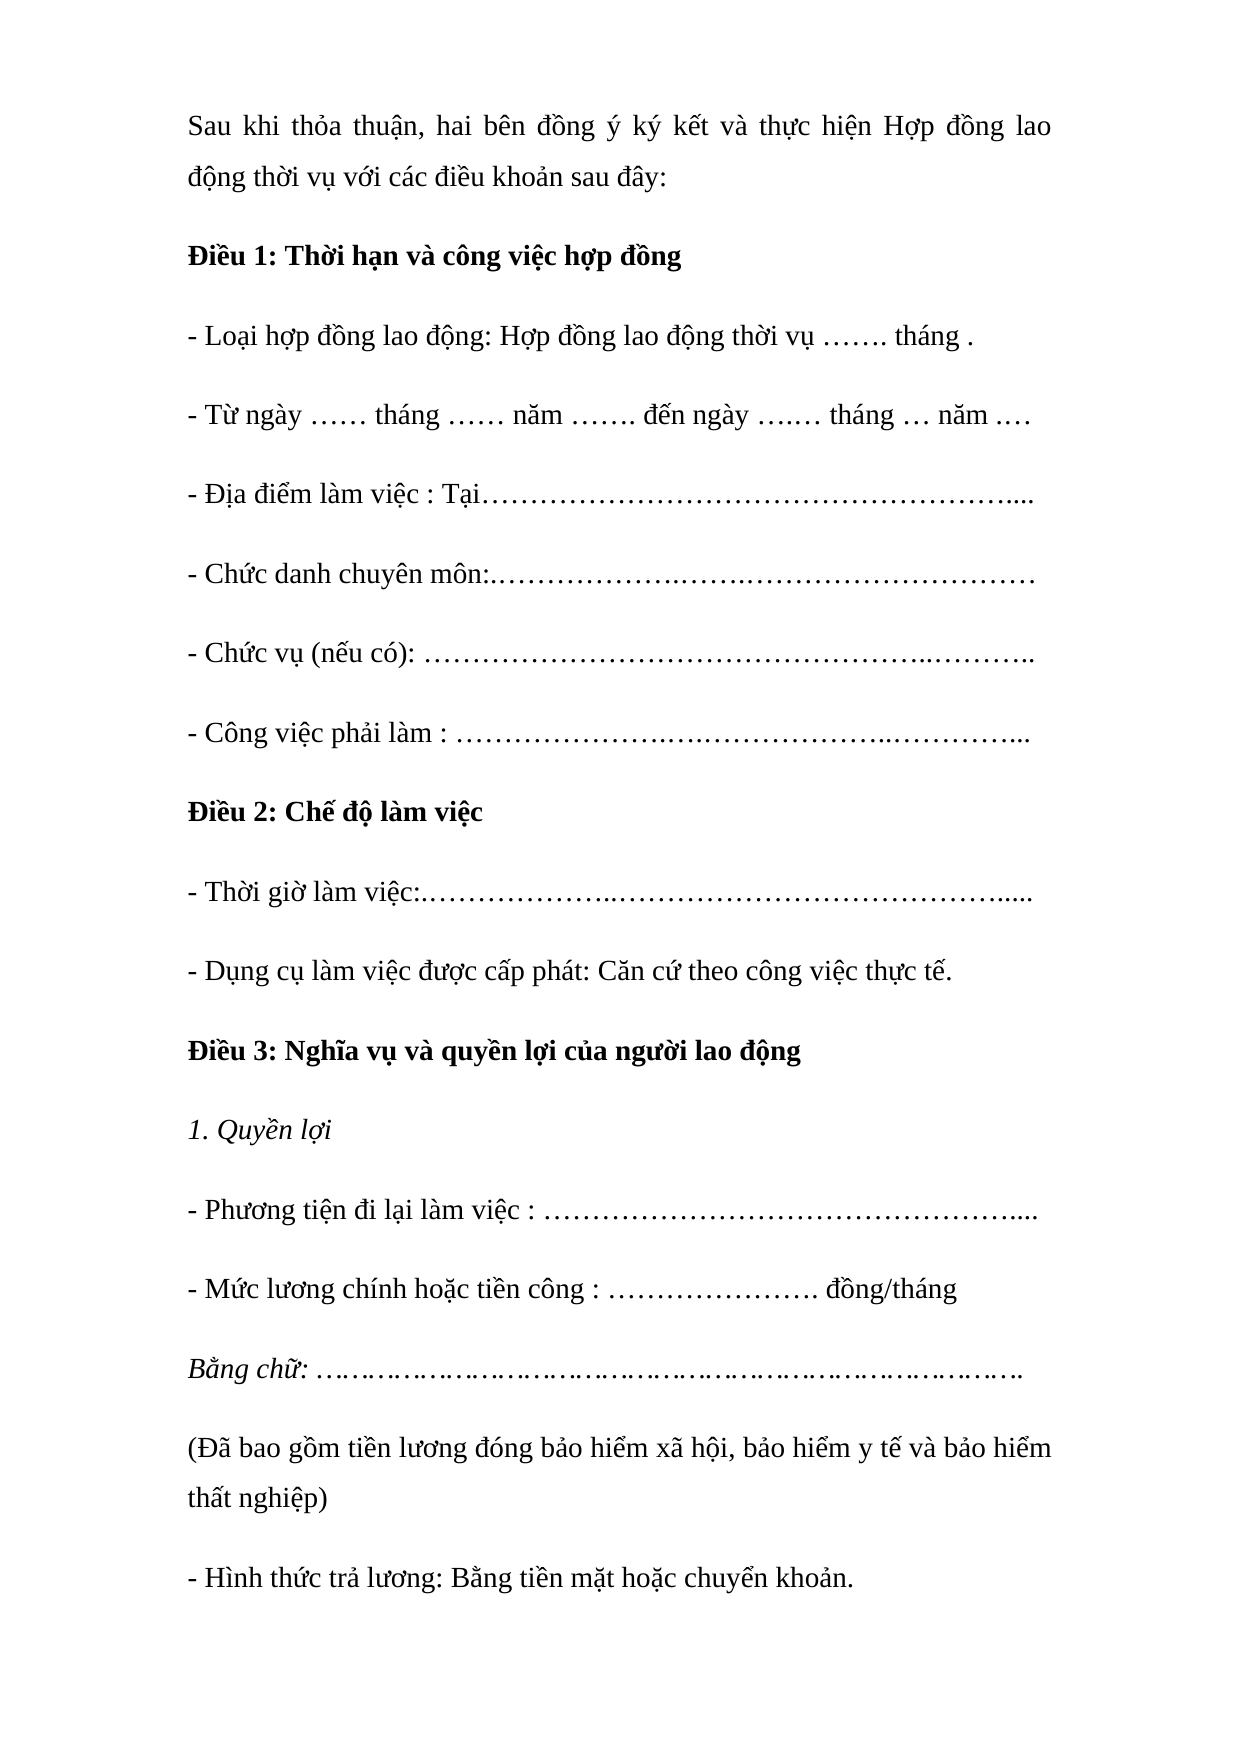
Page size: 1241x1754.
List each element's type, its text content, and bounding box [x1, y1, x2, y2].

text Sau khi thỏa thuận, hai bên đồng ý ký kết và thực hiện Hợp đồng lao động thời vụ với các điều khoản sau đây: [187, 108, 1053, 192]
text - Chức danh chuyên môn:.……………….…….………………………… [187, 556, 1053, 589]
text - Loại hợp đồng lao động: Hợp đồng lao động thời vụ ……. tháng . [187, 318, 1053, 351]
text - Mức lương chính hoặc tiền công : …………………. đồng/tháng [187, 1271, 1053, 1305]
text (Đã bao gồm tiền lương đóng bảo hiểm xã hội, bảo hiểm y tế và bảo hiểm thất nghiệp) [187, 1430, 1053, 1514]
text Điều 2: Chế độ làm việc [187, 794, 1053, 828]
text - Dụng cụ làm việc được cấp phát: Căn cứ theo công việc thực tế. [187, 953, 1053, 987]
text - Chức vụ (nếu có): ……………………………………………..……….. [187, 636, 1053, 669]
text Điều 1: Thời hạn và công việc hợp đồng [187, 238, 1053, 272]
text Bằng chữ: ………………………………………………………………………. [187, 1351, 1053, 1384]
text - Phương tiện đi lại làm việc : ………………………………………….... [187, 1192, 1053, 1225]
text 1. Quyền lợi [187, 1112, 1053, 1146]
text - Công việc phải làm : ………………….….………………..…………... [187, 715, 1053, 748]
text - Từ ngày …… tháng …… năm ……. đến ngày ….… tháng … năm .… [187, 397, 1053, 431]
text - Địa điểm làm việc : Tại……………………………………………….... [187, 477, 1053, 510]
text - Hình thức trả lương: Bằng tiền mặt hoặc chuyển khoản. [187, 1560, 1053, 1594]
text Điều 3: Nghĩa vụ và quyền lợi của người lao động [187, 1033, 1053, 1066]
text - Thời giờ làm việc:.………………..…………………………………..... [187, 874, 1053, 907]
